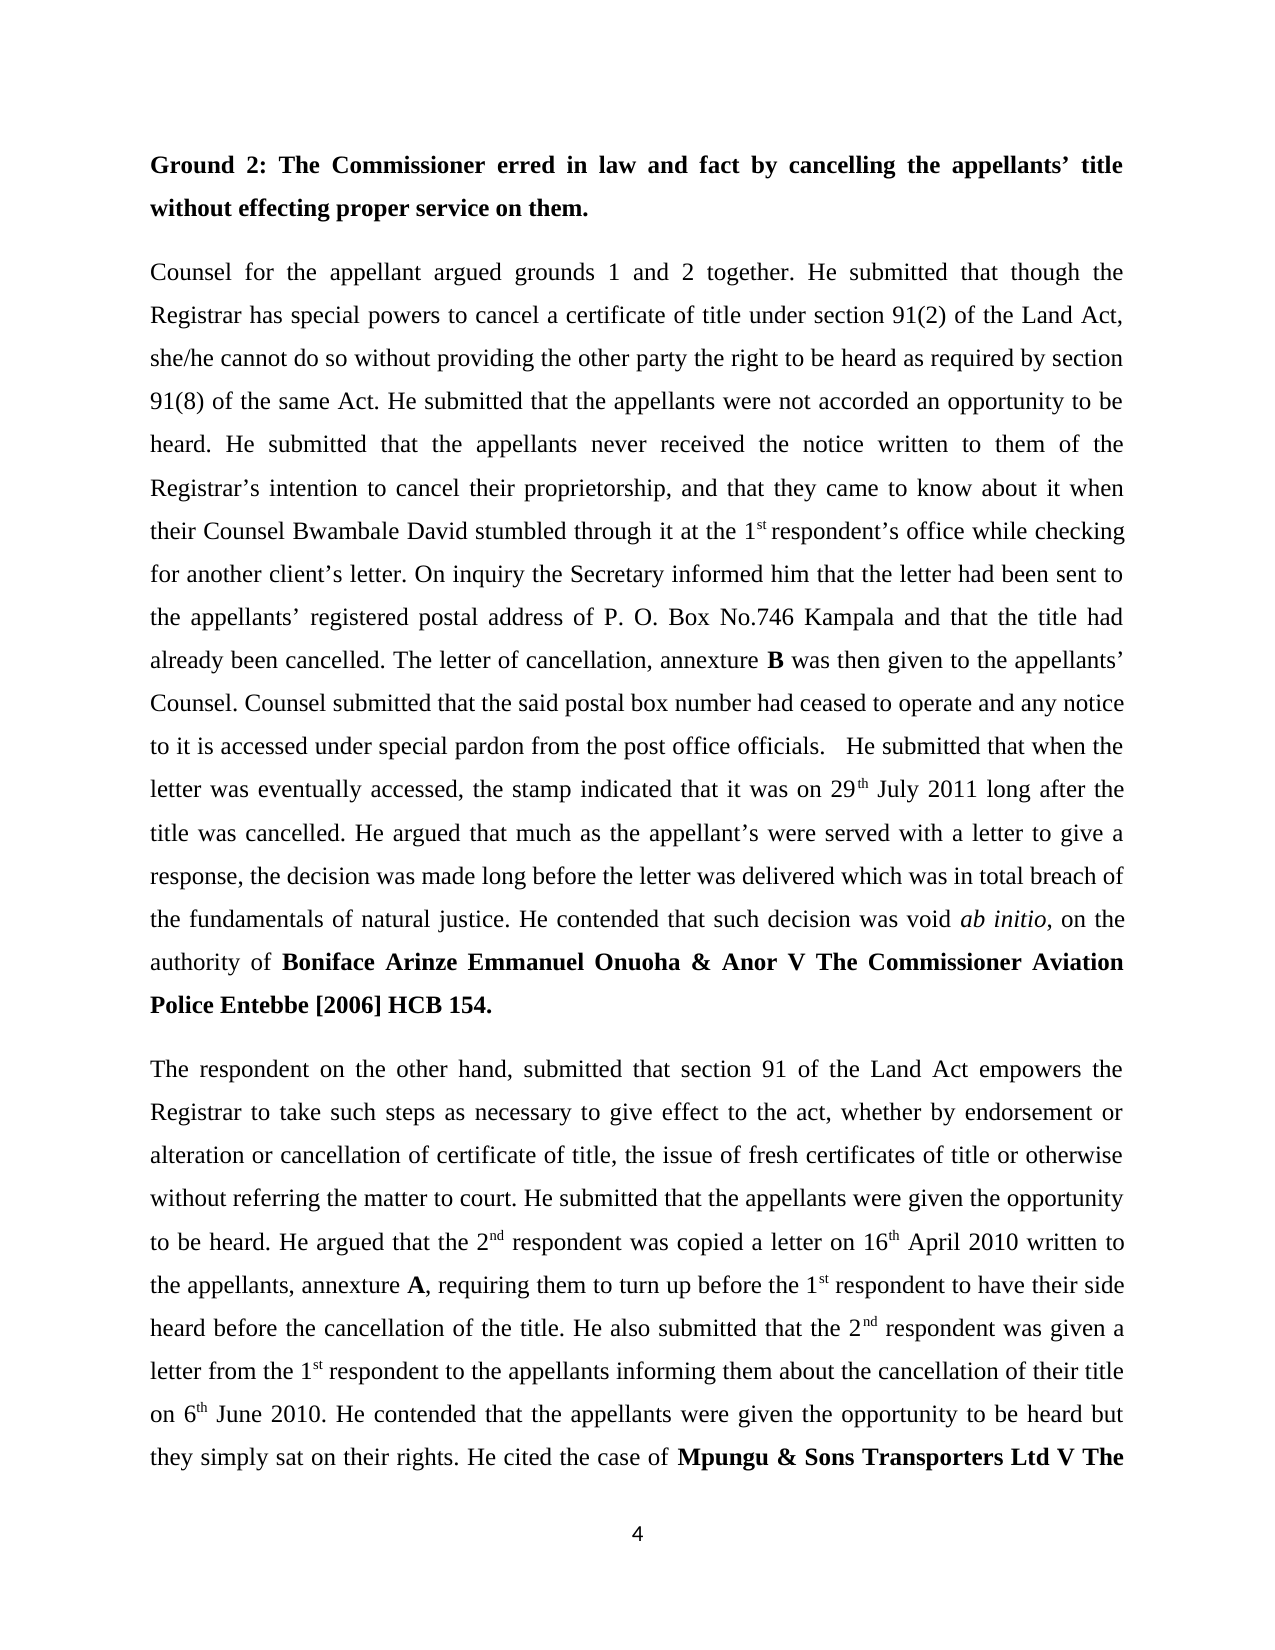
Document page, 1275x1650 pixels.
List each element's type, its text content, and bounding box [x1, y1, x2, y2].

text Counsel for the appellant argued grounds 1 and 2 together. He submitted that though the Registrar has special powers to cancel a certificate of title under section 91(2) of the Land Act, she/he cannot do so without providing the other party the right to be heard as required by section 91(8) of the same Act. He submitted that the appellants were not accorded an opportunity to be heard. He submitted that the appellants never received the notice written to them of the Registrar’s intention to cancel their proprietorship, and that they came to know about it when their Counsel Bwambale David stumbled through it at the 1st respondent’s office while checking for another client’s letter. On inquiry the Secretary informed him that the letter had been sent to the appellants’ registered postal address of P. O. Box No.746 Kampala and that the title had already been cancelled. The letter of cancellation, annexture B was then given to the appellants’ Counsel. Counsel submitted that the said postal box number had ceased to operate and any notice to it is accessed under special pardon from the post office officials. He submitted that when the letter was eventually accessed, the stamp indicated that it was on 29th July 2011 long after the title was cancelled. He argued that much as the appellant’s were served with a letter to give a response, the decision was made long before the letter was delivered which was in total breach of the fundamentals of natural justice. He contended that such decision was void ab initio, on the authority of Boniface Arinze Emmanuel Onuoha & Anor V The Commissioner Aviation Police Entebbe [2006] HCB 154. [150, 257, 1125, 1019]
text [150, 1054, 1125, 1471]
text Ground 2: The Commissioner erred in law and fact by cancelling the appellants’ title without effecting proper service on them. [150, 150, 1125, 222]
